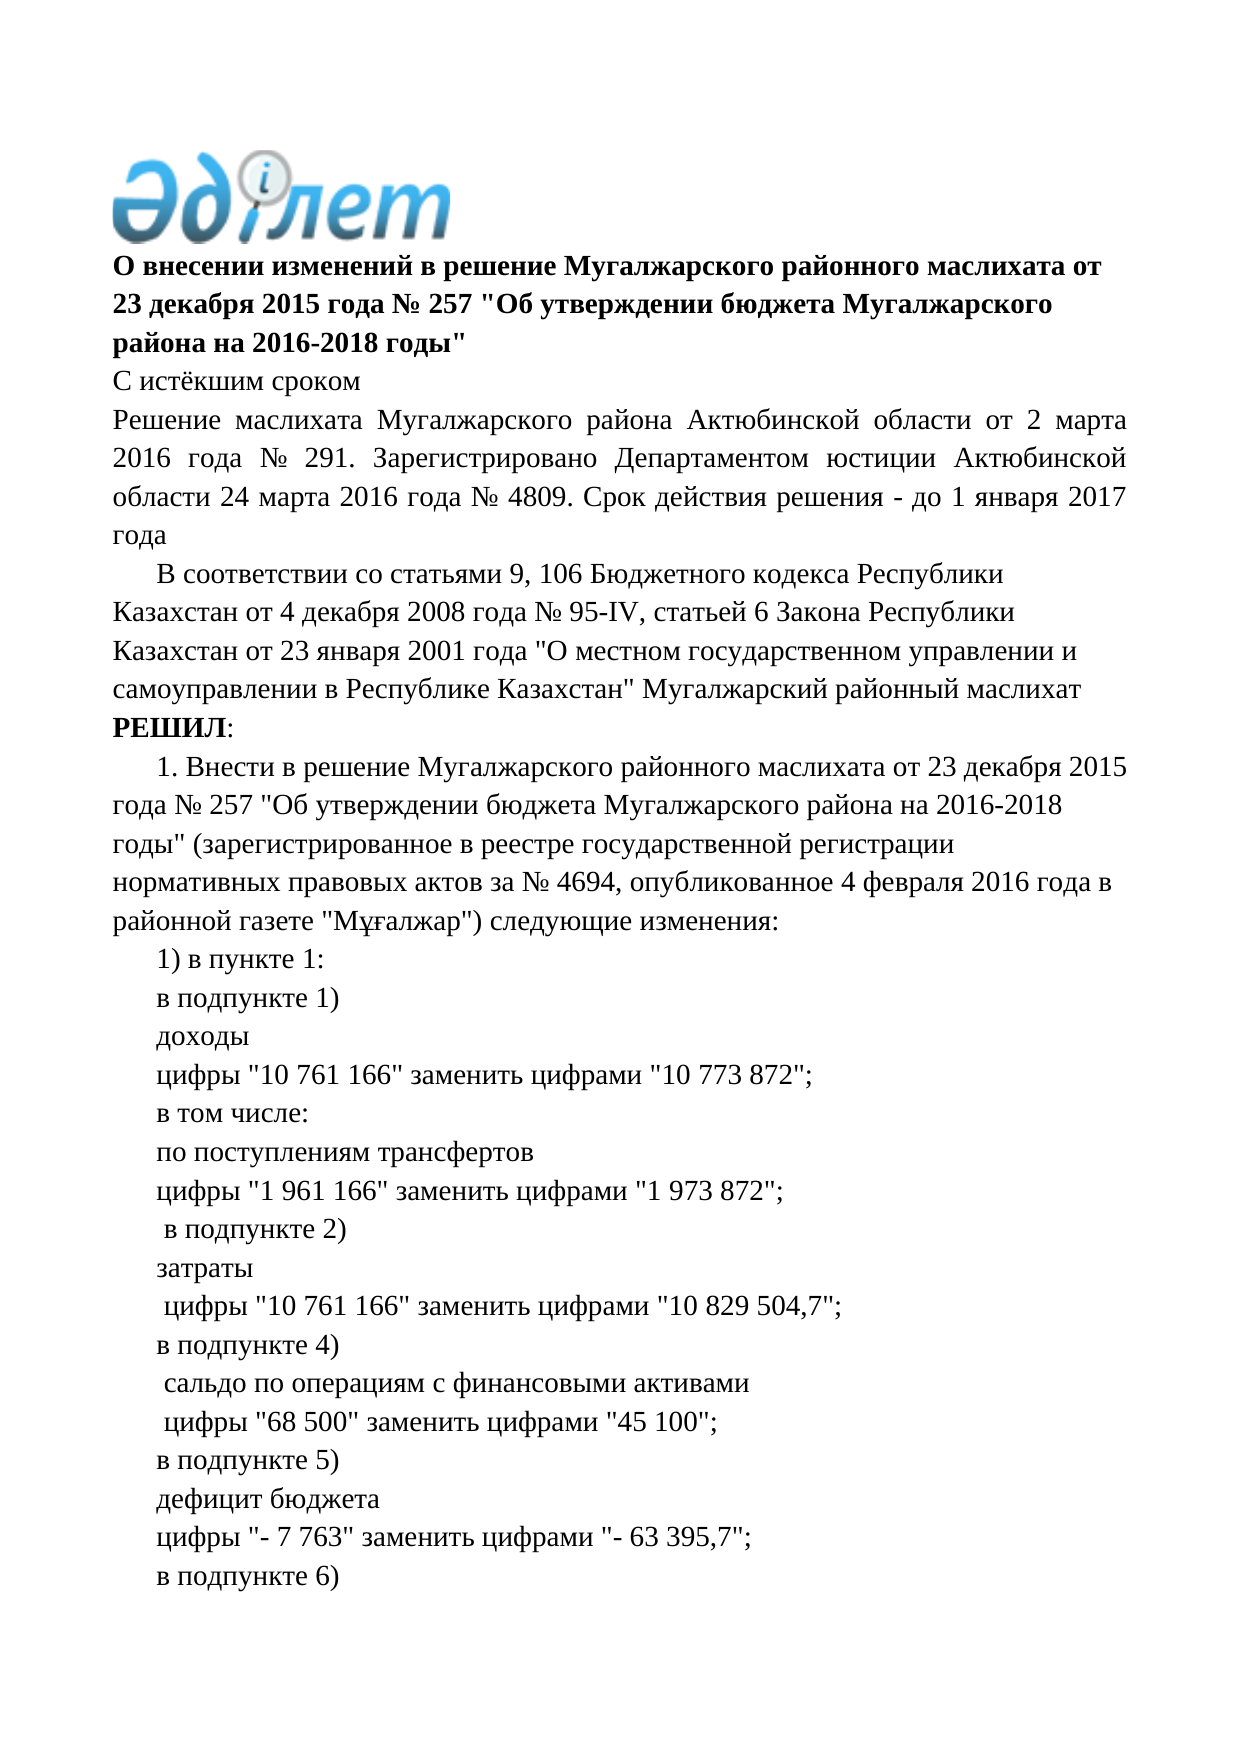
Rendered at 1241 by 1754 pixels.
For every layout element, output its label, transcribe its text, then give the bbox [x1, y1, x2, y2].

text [112, 556, 1128, 1592]
text О внесении изменений в решение Мугалжарского районного маслихата от 23 декабря 2015 года № 257 "Об утверждении бюджета Мугалжарского района на 2016-2018 годы" [112, 248, 1128, 358]
text Решение маслихата Мугалжарского района Актюбинской области от 2 марта 2016 года № 291. Зарегистрировано Департаментом юстиции Актюбинской области 24 марта 2016 года № 4809. Срок действия решения - до 1 января 2017 года [112, 402, 1128, 551]
text С истёкшим сроком [112, 363, 1128, 397]
picture [112, 150, 451, 244]
